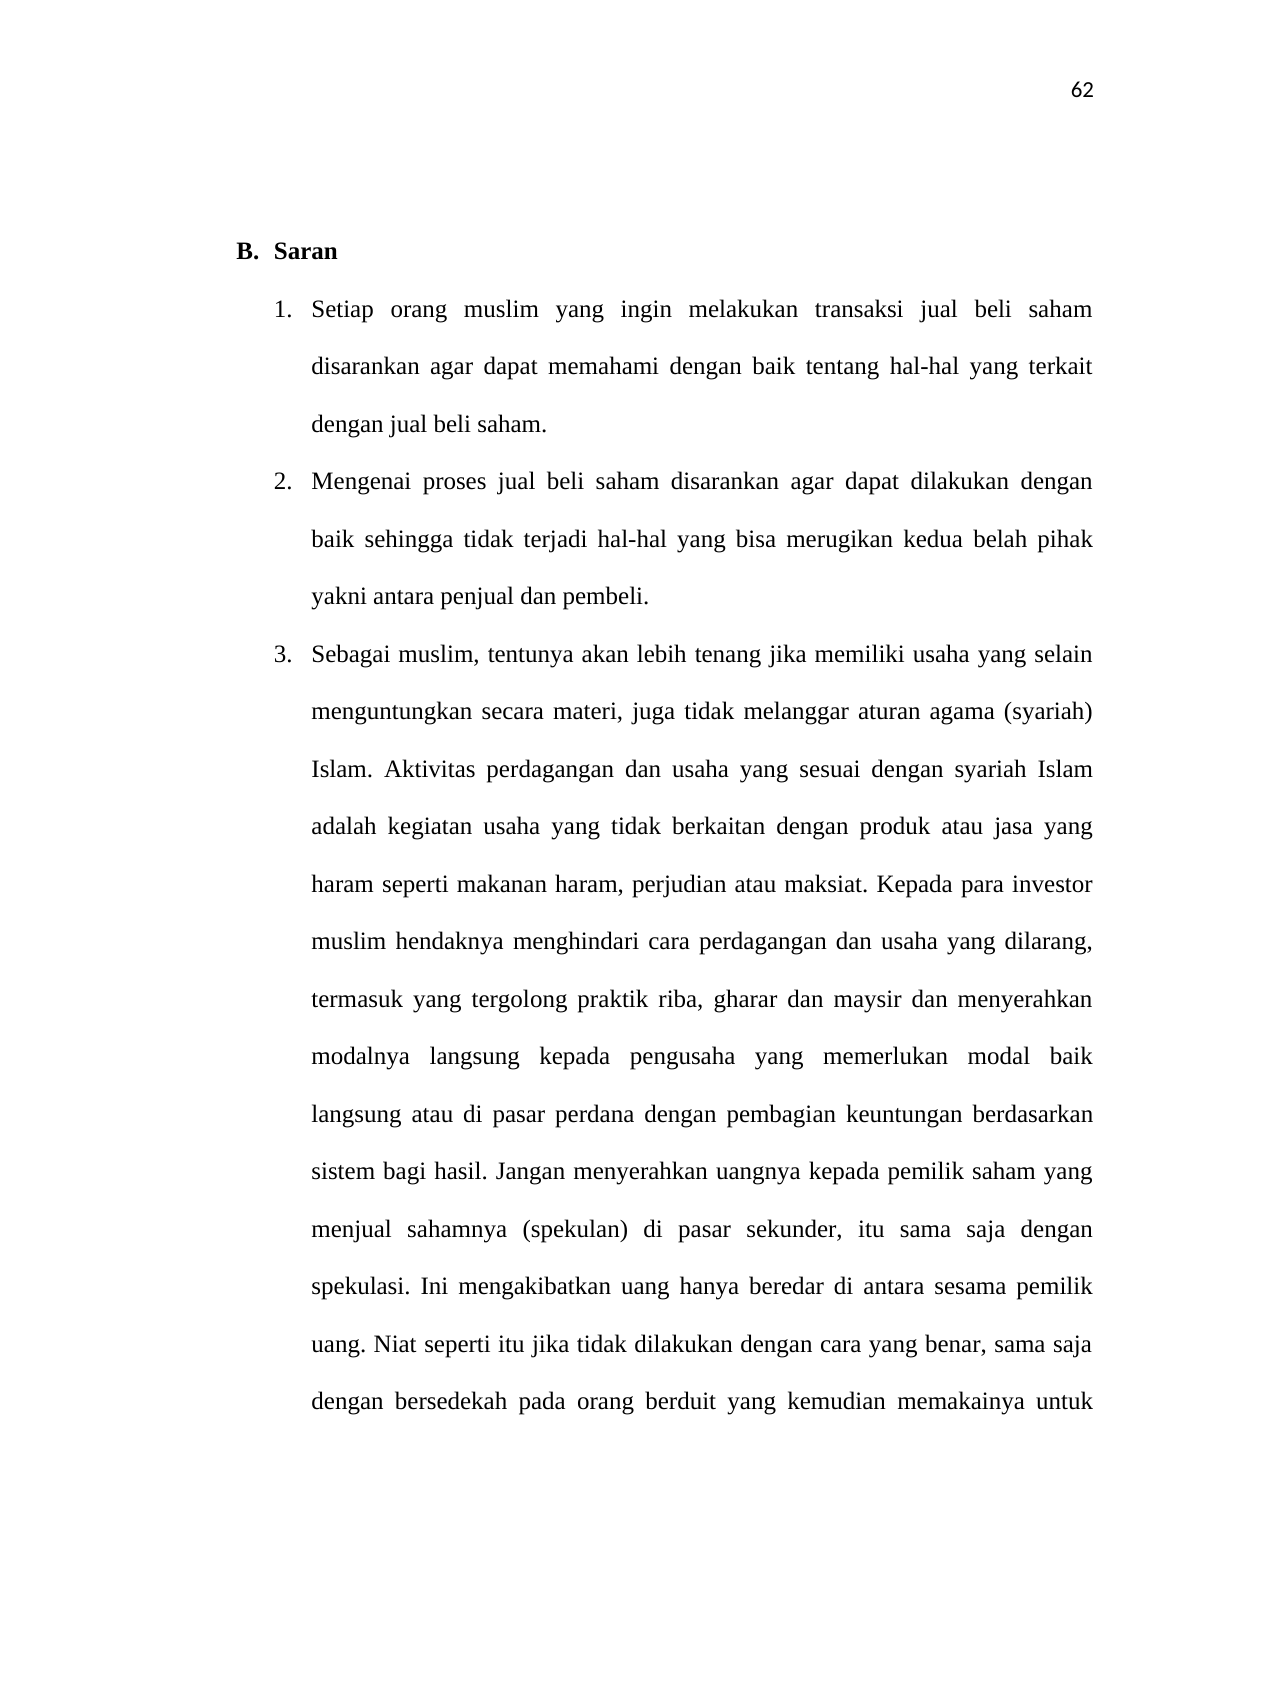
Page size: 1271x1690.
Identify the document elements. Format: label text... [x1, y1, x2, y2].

list Saran [236, 236, 1094, 265]
list Mengenai proses jual beli saham disarankan agar dapat dilakukan dengan baik sehingga tidak terjadi hal-hal yang bisa merugikan kedua belah pihak yakni antara penjual dan pembeli. [274, 466, 1094, 610]
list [274, 639, 1094, 1415]
list Setiap orang muslim yang ingin melakukan transaksi jual beli saham disarankan agar dapat memahami dengan baik tentang hal-hal yang terkait dengan jual beli saham. [274, 294, 1094, 437]
